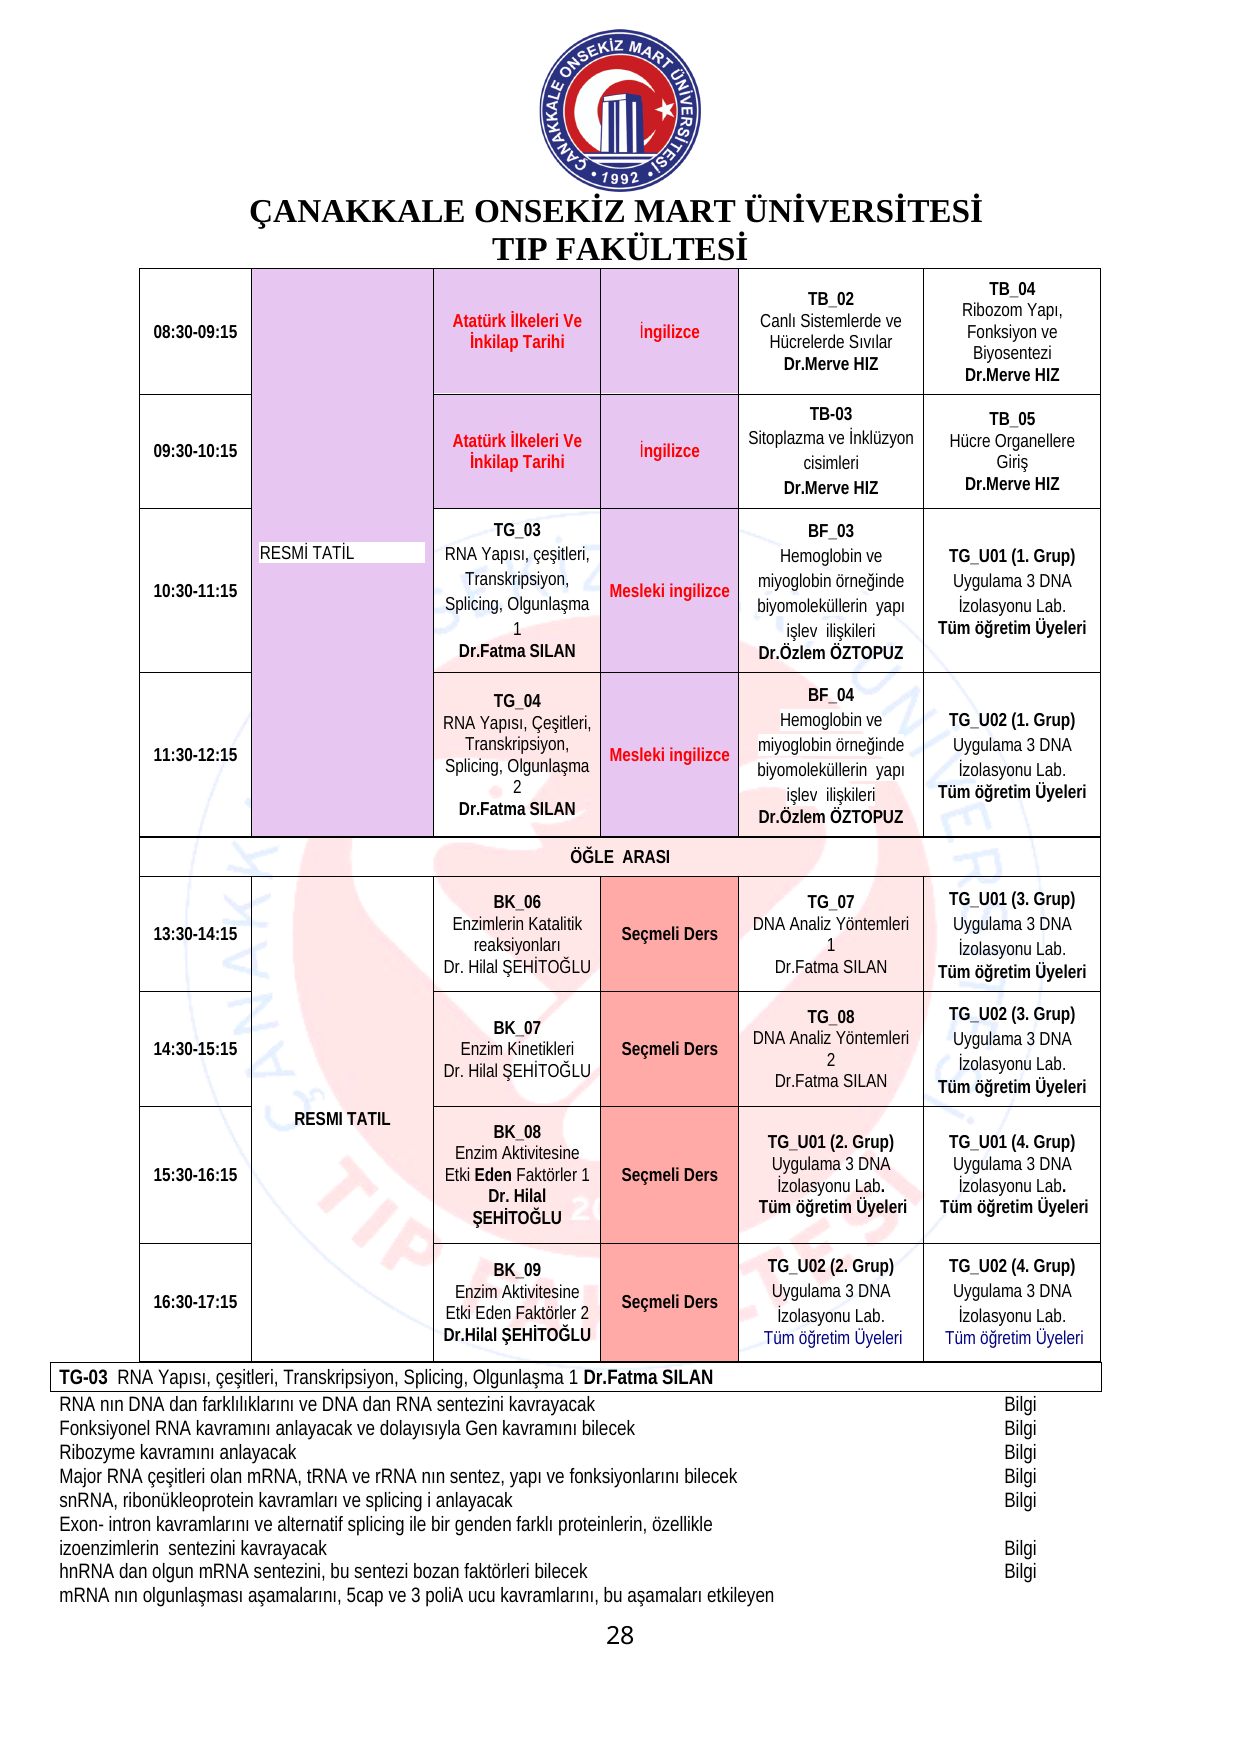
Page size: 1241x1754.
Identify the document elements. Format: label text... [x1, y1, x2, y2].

picture [539, 29, 701, 192]
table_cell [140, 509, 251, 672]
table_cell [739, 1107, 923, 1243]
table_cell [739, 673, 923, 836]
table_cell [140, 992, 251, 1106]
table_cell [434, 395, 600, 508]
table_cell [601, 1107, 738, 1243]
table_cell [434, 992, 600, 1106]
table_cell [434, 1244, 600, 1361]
text Ribozyme kavramını anlayacak Bilgi [59, 1440, 1092, 1464]
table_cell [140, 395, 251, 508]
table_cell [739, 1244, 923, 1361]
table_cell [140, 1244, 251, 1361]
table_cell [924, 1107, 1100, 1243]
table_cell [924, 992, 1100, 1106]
text Exon- intron kavramlarını ve alternatif splicing ile bir genden farklı proteinlerin, özellikle [59, 1512, 1092, 1536]
text hnRNA dan olgun mRNA sentezini, bu sentezi bozan faktörleri bilecek Bilgi [59, 1559, 1092, 1583]
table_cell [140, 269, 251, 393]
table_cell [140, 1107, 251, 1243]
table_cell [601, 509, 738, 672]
text TG-03 RNA Yapısı, çeşitleri, Transkripsiyon, Splicing, Olgunlaşma 1 Dr.Fatma SILAN [51, 1363, 1101, 1391]
text mRNA nın olgunlaşması aşamalarını, 5cap ve 3 poliA ucu kavramlarını, bu aşamaları etkileyen [59, 1583, 1092, 1607]
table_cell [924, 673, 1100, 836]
text izoenzimlerin sentezini kavrayacak Bilgi [59, 1536, 1092, 1559]
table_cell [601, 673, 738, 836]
text RNA nın DNA dan farklılıklarını ve DNA dan RNA sentezini kavrayacak Bilgi [59, 1392, 1092, 1416]
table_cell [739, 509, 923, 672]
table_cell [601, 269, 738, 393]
text snRNA, ribonükleoprotein kavramları ve splicing i anlayacak Bilgi [59, 1488, 1092, 1512]
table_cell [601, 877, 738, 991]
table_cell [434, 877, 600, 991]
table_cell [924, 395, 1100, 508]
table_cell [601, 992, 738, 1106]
text Fonksiyonel RNA kavramını anlayacak ve dolayısıyla Gen kavramını bilecek Bilgi [59, 1416, 1092, 1440]
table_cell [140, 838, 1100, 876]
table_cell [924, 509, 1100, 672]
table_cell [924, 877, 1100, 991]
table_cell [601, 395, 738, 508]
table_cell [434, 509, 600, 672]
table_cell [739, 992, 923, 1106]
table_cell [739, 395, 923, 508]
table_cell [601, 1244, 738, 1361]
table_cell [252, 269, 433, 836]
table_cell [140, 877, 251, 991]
text Major RNA çeşitleri olan mRNA, tRNA ve rRNA nın sentez, yapı ve fonksiyonlarını bilecek Bilgi [59, 1464, 1092, 1488]
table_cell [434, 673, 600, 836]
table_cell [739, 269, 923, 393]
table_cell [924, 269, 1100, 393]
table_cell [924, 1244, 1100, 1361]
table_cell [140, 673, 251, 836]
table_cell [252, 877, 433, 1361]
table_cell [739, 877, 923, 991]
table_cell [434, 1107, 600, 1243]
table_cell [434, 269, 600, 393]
